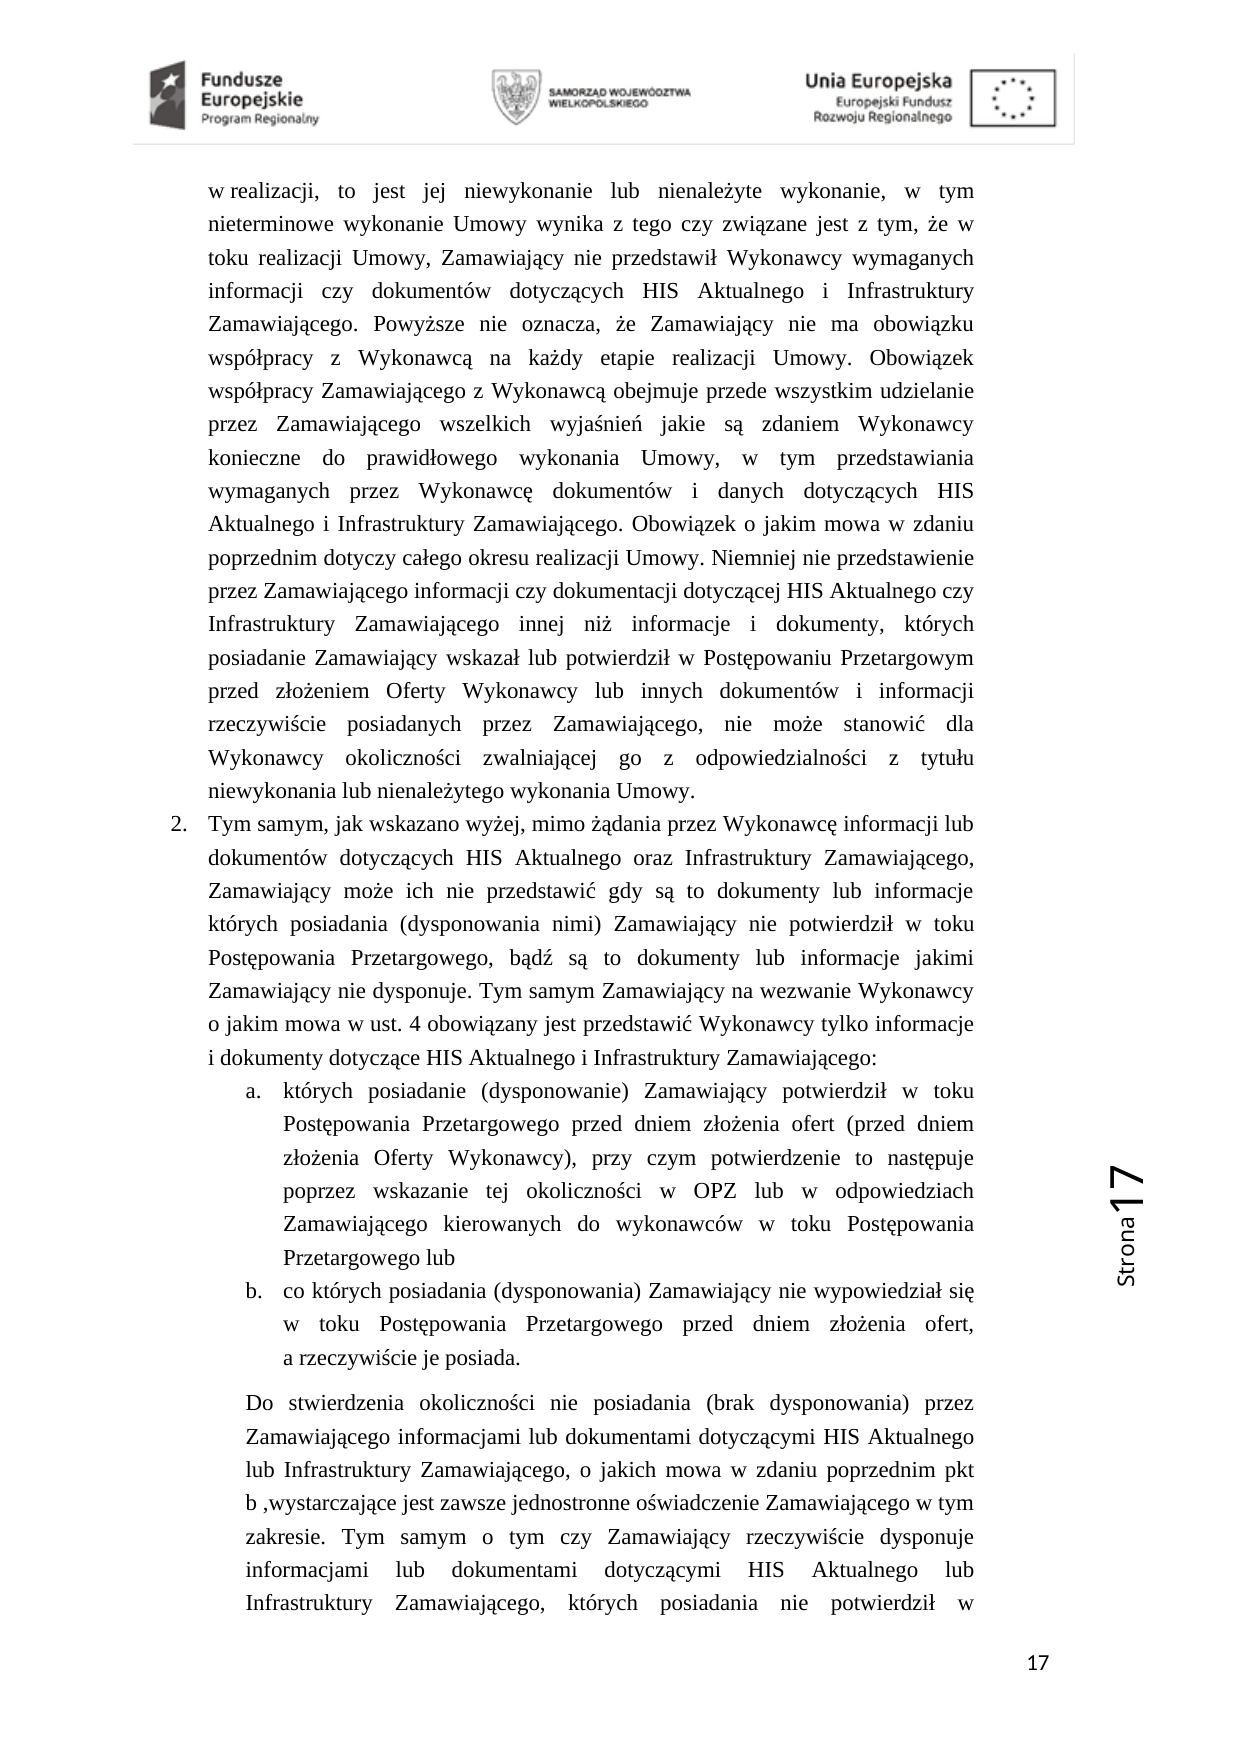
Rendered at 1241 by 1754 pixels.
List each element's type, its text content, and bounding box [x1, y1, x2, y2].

list co których posiadania (dysponowania) Zamawiający nie wypowiedział się w toku Postępowania Przetargowego przed dniem złożenia ofert, a rzeczywiście je posiada. [245, 1270, 975, 1370]
list których posiadanie (dysponowanie) Zamawiający potwierdził w toku Postępowania Przetargowego przed dniem złożenia ofert (przed dniem złożenia Oferty Wykonawcy), przy czym potwierdzenie to następuje poprzez wskazanie tej okoliczności w OPZ lub w odpowiedziach Zamawiającego kierowanych do wykonawców w toku Postępowania Przetargowego lub [245, 1070, 975, 1270]
list Tym samym, jak wskazano wyżej, mimo żądania przez Wykonawcę informacji lub dokumentów dotyczących HIS Aktualnego oraz Infrastruktury Zamawiającego, Zamawiający może ich nie przedstawić gdy są to dokumenty lub informacje których posiadania (dysponowania nimi) Zamawiający nie potwierdził w toku Postępowania Przetargowego, bądź są to dokumenty lub informacje jakimi Zamawiający nie dysponuje. Tym samym Zamawiający na wezwanie Wykonawcy o jakim mowa w ust. 4 obowiązany jest przedstawić Wykonawcy tylko informacje i dokumenty dotyczące HIS Aktualnego i Infrastruktury Zamawiającego: [170, 803, 975, 1070]
picture [132, 53, 1075, 146]
